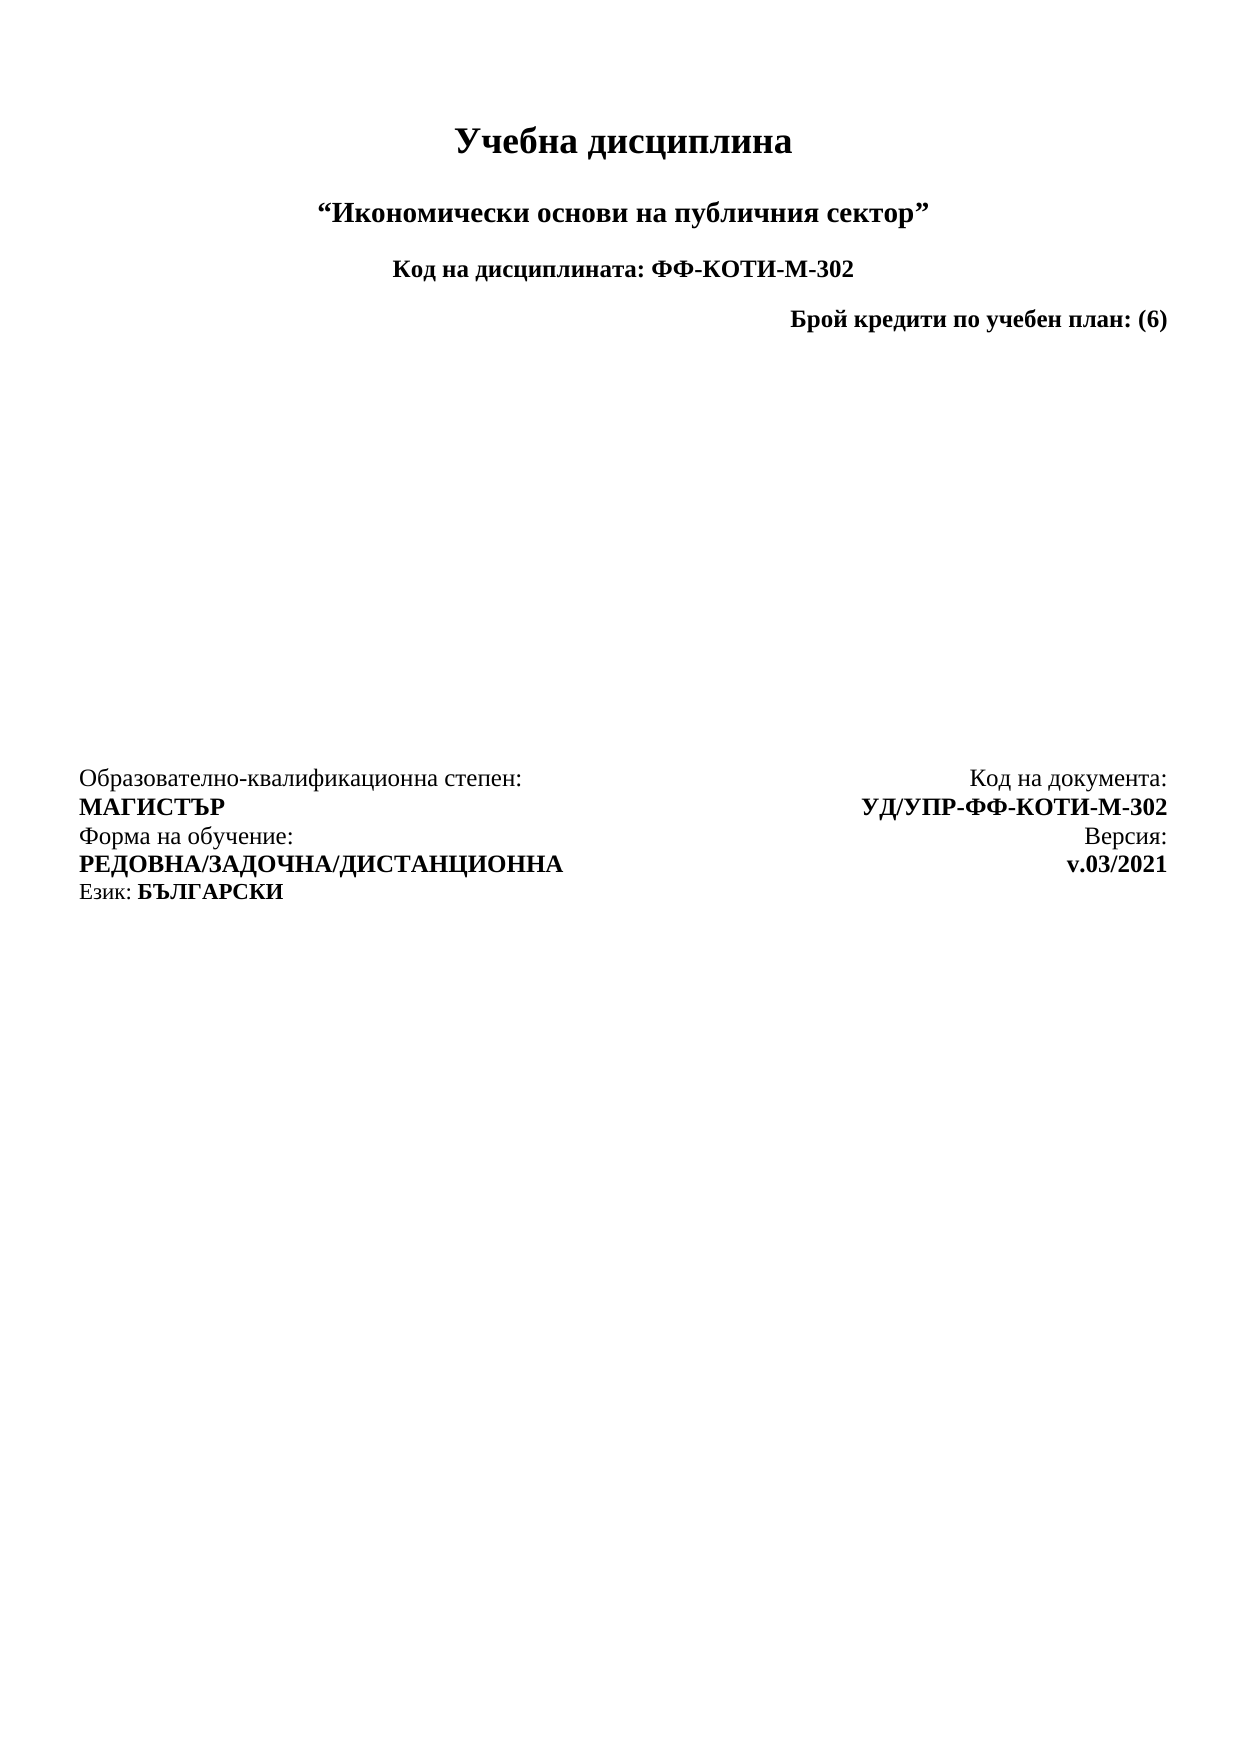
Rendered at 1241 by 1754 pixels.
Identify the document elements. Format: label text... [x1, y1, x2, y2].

table_cell Форма на обучение: РЕДОВНА/ЗАДОЧНА/ДИСТАНЦИОННА Език: БЪЛГАРСКИ [68, 821, 618, 905]
table_cell Образователно-квалификационна степен: МАГИСТЪР [68, 763, 618, 821]
table_cell Учебна дисциплина “Икономически основи на публичния сектор” [68, 118, 1178, 228]
table_cell Версия: v.03/2021 [618, 821, 1178, 905]
table_cell Код на дисциплината: ФФ-КОТИ-М-302 Брой кредити по учебен план: (6) [68, 228, 1178, 763]
table_cell Код на документа: УД/УПР-ФФ-КОТИ-М-302 [618, 763, 1178, 821]
